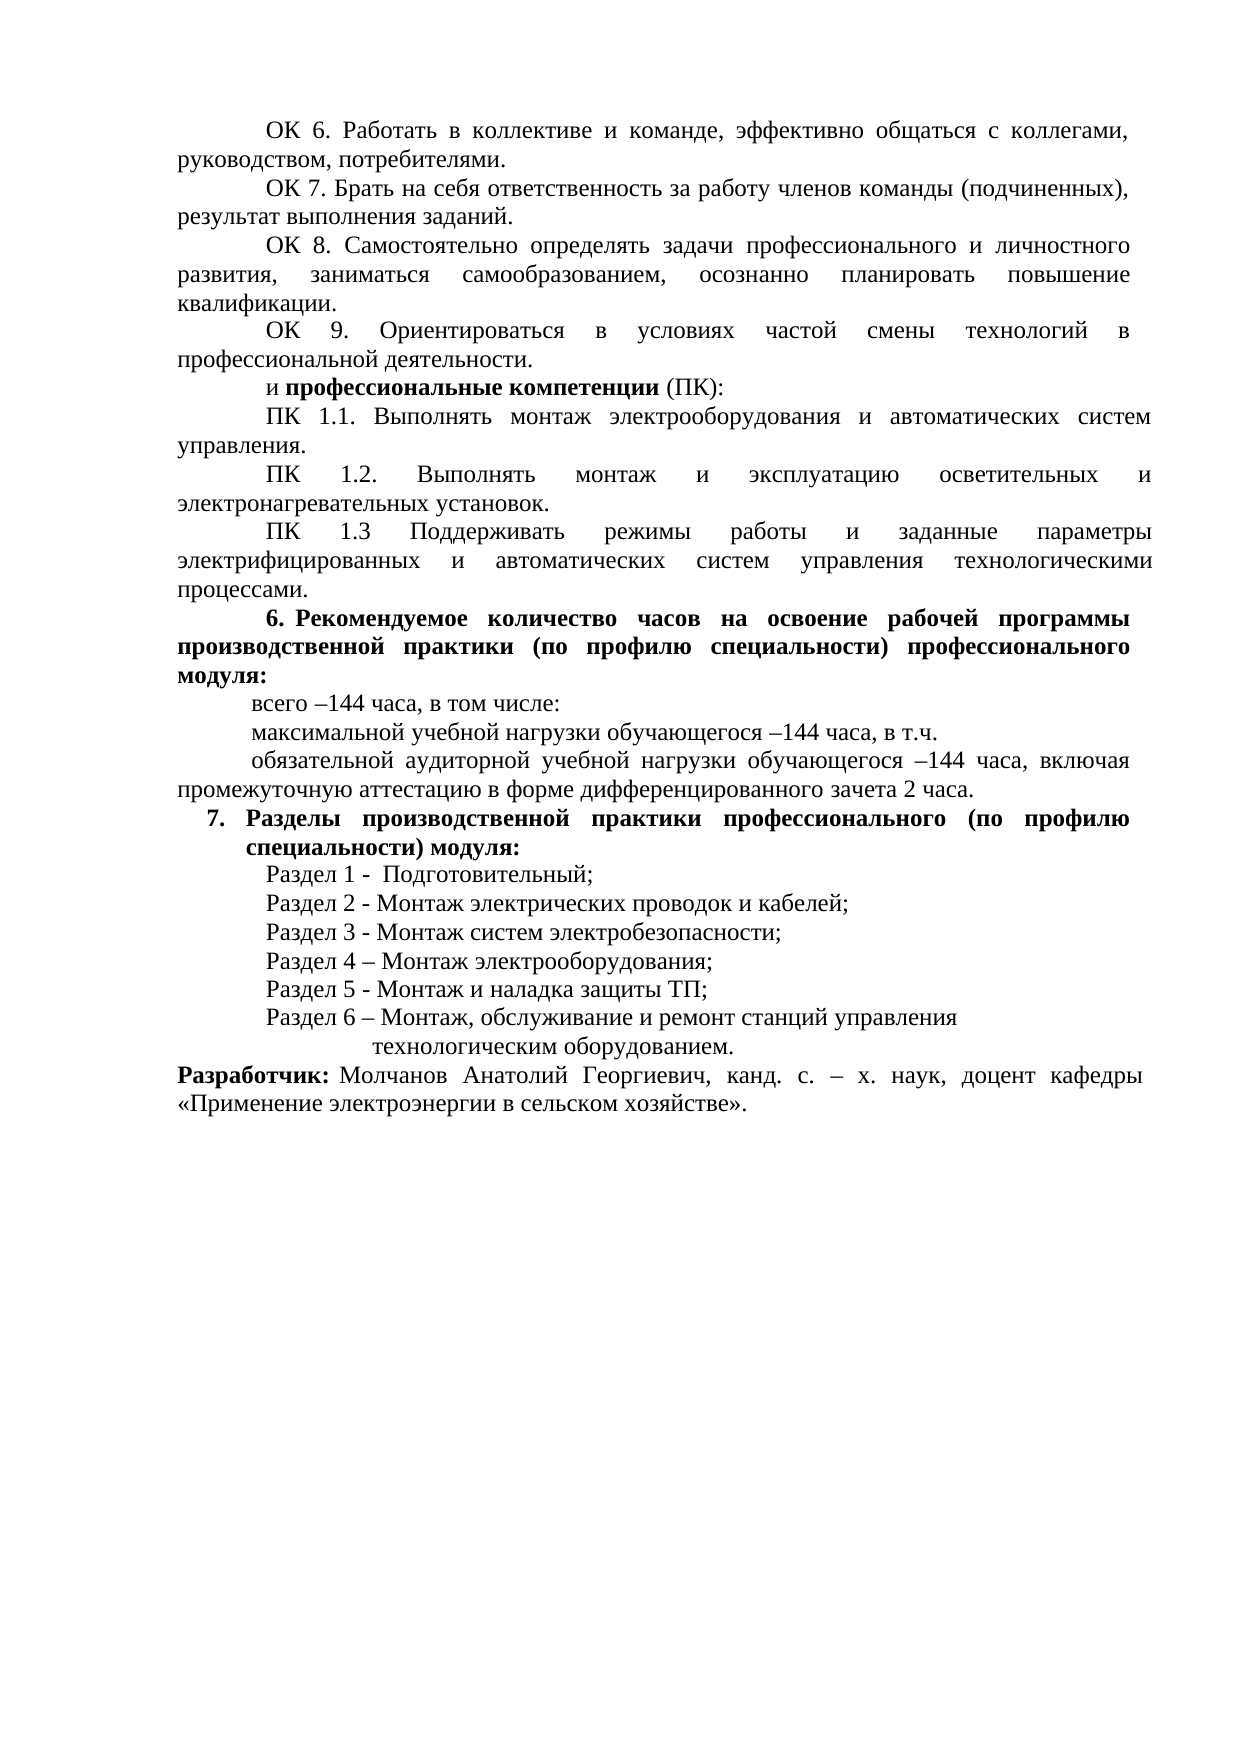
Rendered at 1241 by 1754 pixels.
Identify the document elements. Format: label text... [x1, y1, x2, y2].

subtitle и профессиональные компетенции (ПК): [266, 373, 1180, 401]
text ОК 6. Работать в коллективе и команде, эффективно общаться с коллегами, руководством, потребителями. [177, 115, 1130, 173]
text ОК 7. Брать на себя ответственность за работу членов команды (подчиненных), результат выполнения заданий. [177, 173, 1129, 230]
text ПК 1.1. Выполнять монтаж электрооборудования и автоматических систем управления. [177, 401, 1152, 459]
text всего –144 часа, в том числе: [251, 689, 1180, 717]
text «Применение электроэнергии в сельском хозяйстве». [177, 1089, 1180, 1117]
text Раздел 1 - Подготовительный; [266, 861, 1180, 888]
text ПК 1.3 Поддерживать режимы работы и заданные параметры электрифицированных и автоматических систем управления технологическими процессами. [177, 516, 1152, 603]
text ОК 9. Ориентироваться в условиях частой смены технологий в профессиональной деятельности. [177, 316, 1130, 373]
subtitle Разделы производственной практики профессионального (по профилю специальности) модуля: [206, 803, 1130, 861]
text ПК 1.2. Выполнять монтаж и эксплуатацию осветительных и электронагревательных установок. [177, 459, 1152, 516]
text максимальной учебной нагрузки обучающегося –144 часа, в т.ч. [251, 717, 1180, 746]
text Раздел 6 – Монтаж, обслуживание и ремонт станций управления технологическим оборудованием. [266, 1003, 959, 1060]
text ОК 8. Самостоятельно определять задачи профессионального и личностного развития, заниматься самообразованием, осознанно планировать повышение квалификации. [177, 230, 1130, 316]
subtitle Рекомендуемое количество часов на освоение рабочей программы производственной практики (по профилю специальности) профессионального модуля: [177, 603, 1131, 689]
text Разработчик: Молчанов Анатолий Георгиевич, канд. с. – х. наук, доцент кафедры [177, 1060, 1180, 1089]
text Раздел 5 - Монтаж и наладка защиты ТП; [266, 974, 1180, 1003]
text обязательной аудиторной учебной нагрузки обучающегося –144 часа, включая промежуточную аттестацию в форме дифференцированного зачета 2 часа. [177, 746, 1131, 803]
text Раздел 2 - Монтаж электрических проводок и кабелей; Раздел 3 - Монтаж систем электробезопасности; Раздел 4 – Монтаж электрооборудования; [266, 888, 851, 974]
